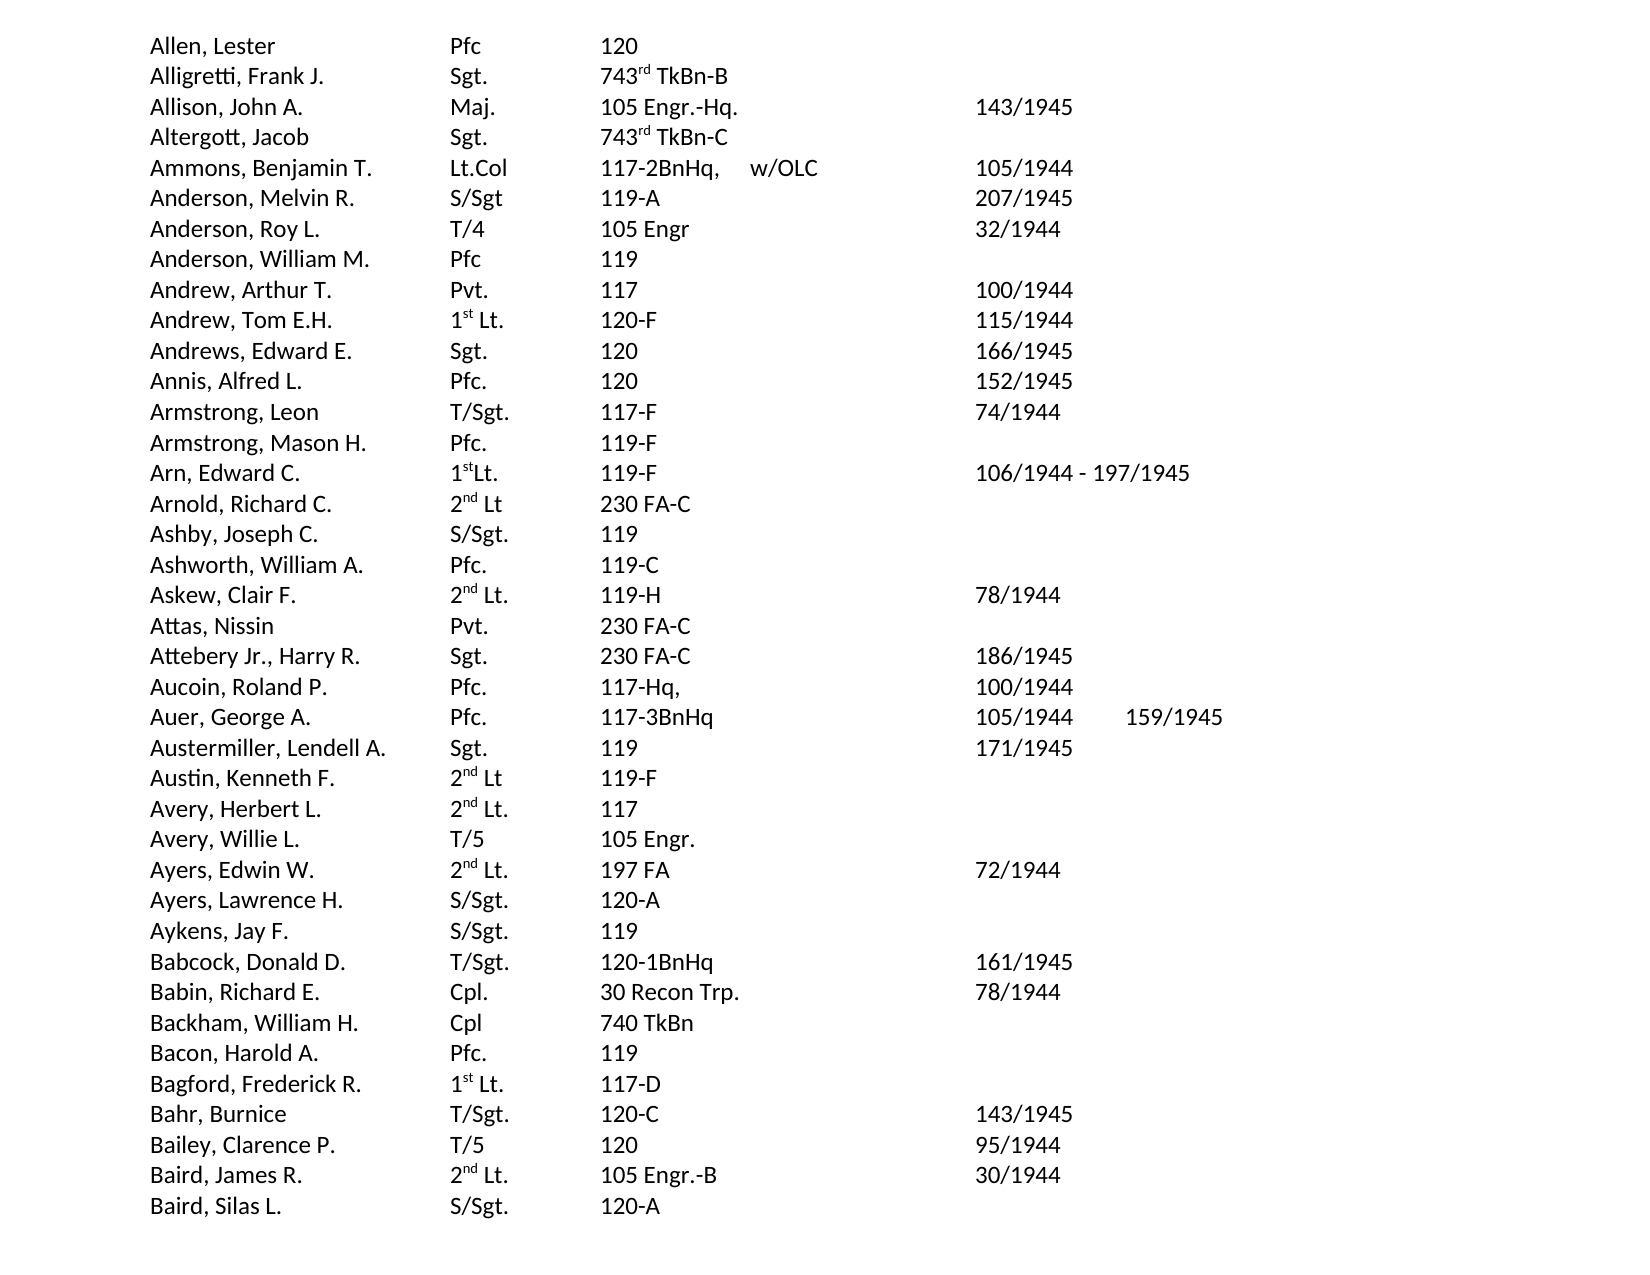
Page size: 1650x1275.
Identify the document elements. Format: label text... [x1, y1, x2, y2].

text Andrew, Tom E.H. 1st Lt. 120-F 115/1944 [150, 305, 1500, 335]
text Aykens, Jay F. S/Sgt. 119 [150, 915, 1500, 946]
text Anderson, Roy L. T/4 105 Engr 32/1944 [150, 213, 1500, 244]
text Bailey, Clarence P. T/5 120 95/1944 [150, 1129, 1500, 1159]
text Altergott, Jacob Sgt. 743rd TkBn-C [150, 122, 1500, 152]
text Askew, Clair F. 2nd Lt. 119-H 78/1944 [150, 579, 1500, 610]
text Auer, George A. Pfc. 117-3BnHq 105/1944 159/1945 [150, 701, 1500, 732]
text Armstrong, Leon T/Sgt. 117-F 74/1944 [150, 396, 1500, 427]
text Austin, Kenneth F. 2nd Lt 119-F [150, 762, 1500, 793]
text Arn, Edward C. 1stLt. 119-F 106/1944 - 197/1945 [150, 457, 1500, 488]
text Ammons, Benjamin T. Lt.Col 117-2BnHq, w/OLC 105/1944 [150, 152, 1500, 183]
text Ashby, Joseph C. S/Sgt. 119 [150, 518, 1500, 549]
text Babin, Richard E. Cpl. 30 Recon Trp. 78/1944 [150, 976, 1500, 1007]
text Anderson, William M. Pfc 119 [150, 244, 1500, 274]
text Bagford, Frederick R. 1st Lt. 117-D [150, 1068, 1500, 1098]
text Bacon, Harold A. Pfc. 119 [150, 1037, 1500, 1068]
text Backham, William H. Cpl 740 TkBn [150, 1007, 1500, 1037]
text Annis, Alfred L. Pfc. 120 152/1945 [150, 366, 1500, 396]
text Attebery Jr., Harry R. Sgt. 230 FA-C 186/1945 [150, 640, 1500, 671]
text Aucoin, Roland P. Pfc. 117-Hq, 100/1944 [150, 671, 1500, 701]
text Andrew, Arthur T. Pvt. 117 100/1944 [150, 274, 1500, 305]
text Bahr, Burnice T/Sgt. 120-C 143/1945 [150, 1098, 1500, 1129]
text Baird, Silas L. S/Sgt. 120-A [150, 1190, 1500, 1220]
text Austermiller, Lendell A. Sgt. 119 171/1945 [150, 732, 1500, 762]
text Avery, Herbert L. 2nd Lt. 117 [150, 793, 1500, 823]
text Andrews, Edward E. Sgt. 120 166/1945 [150, 335, 1500, 366]
text Allison, John A. Maj. 105 Engr.-Hq. 143/1945 [150, 91, 1500, 122]
text Ayers, Lawrence H. S/Sgt. 120-A [150, 884, 1500, 915]
text Armstrong, Mason H. Pfc. 119-F [150, 427, 1500, 457]
text Allen, Lester Pfc 120 [150, 30, 1500, 61]
text Ashworth, William A. Pfc. 119-C [150, 549, 1500, 579]
text Avery, Willie L. T/5 105 Engr. [150, 823, 1500, 854]
text Alligretti, Frank J. Sgt. 743rd TkBn-B [150, 61, 1500, 91]
text Baird, James R. 2nd Lt. 105 Engr.-B 30/1944 [150, 1159, 1500, 1190]
text Arnold, Richard C. 2nd Lt 230 FA-C [150, 488, 1500, 518]
text Anderson, Melvin R. S/Sgt 119-A 207/1945 [150, 183, 1500, 213]
text Attas, Nissin Pvt. 230 FA-C [150, 610, 1500, 640]
text Ayers, Edwin W. 2nd Lt. 197 FA 72/1944 [150, 854, 1500, 884]
text Babcock, Donald D. T/Sgt. 120-1BnHq 161/1945 [150, 946, 1500, 976]
